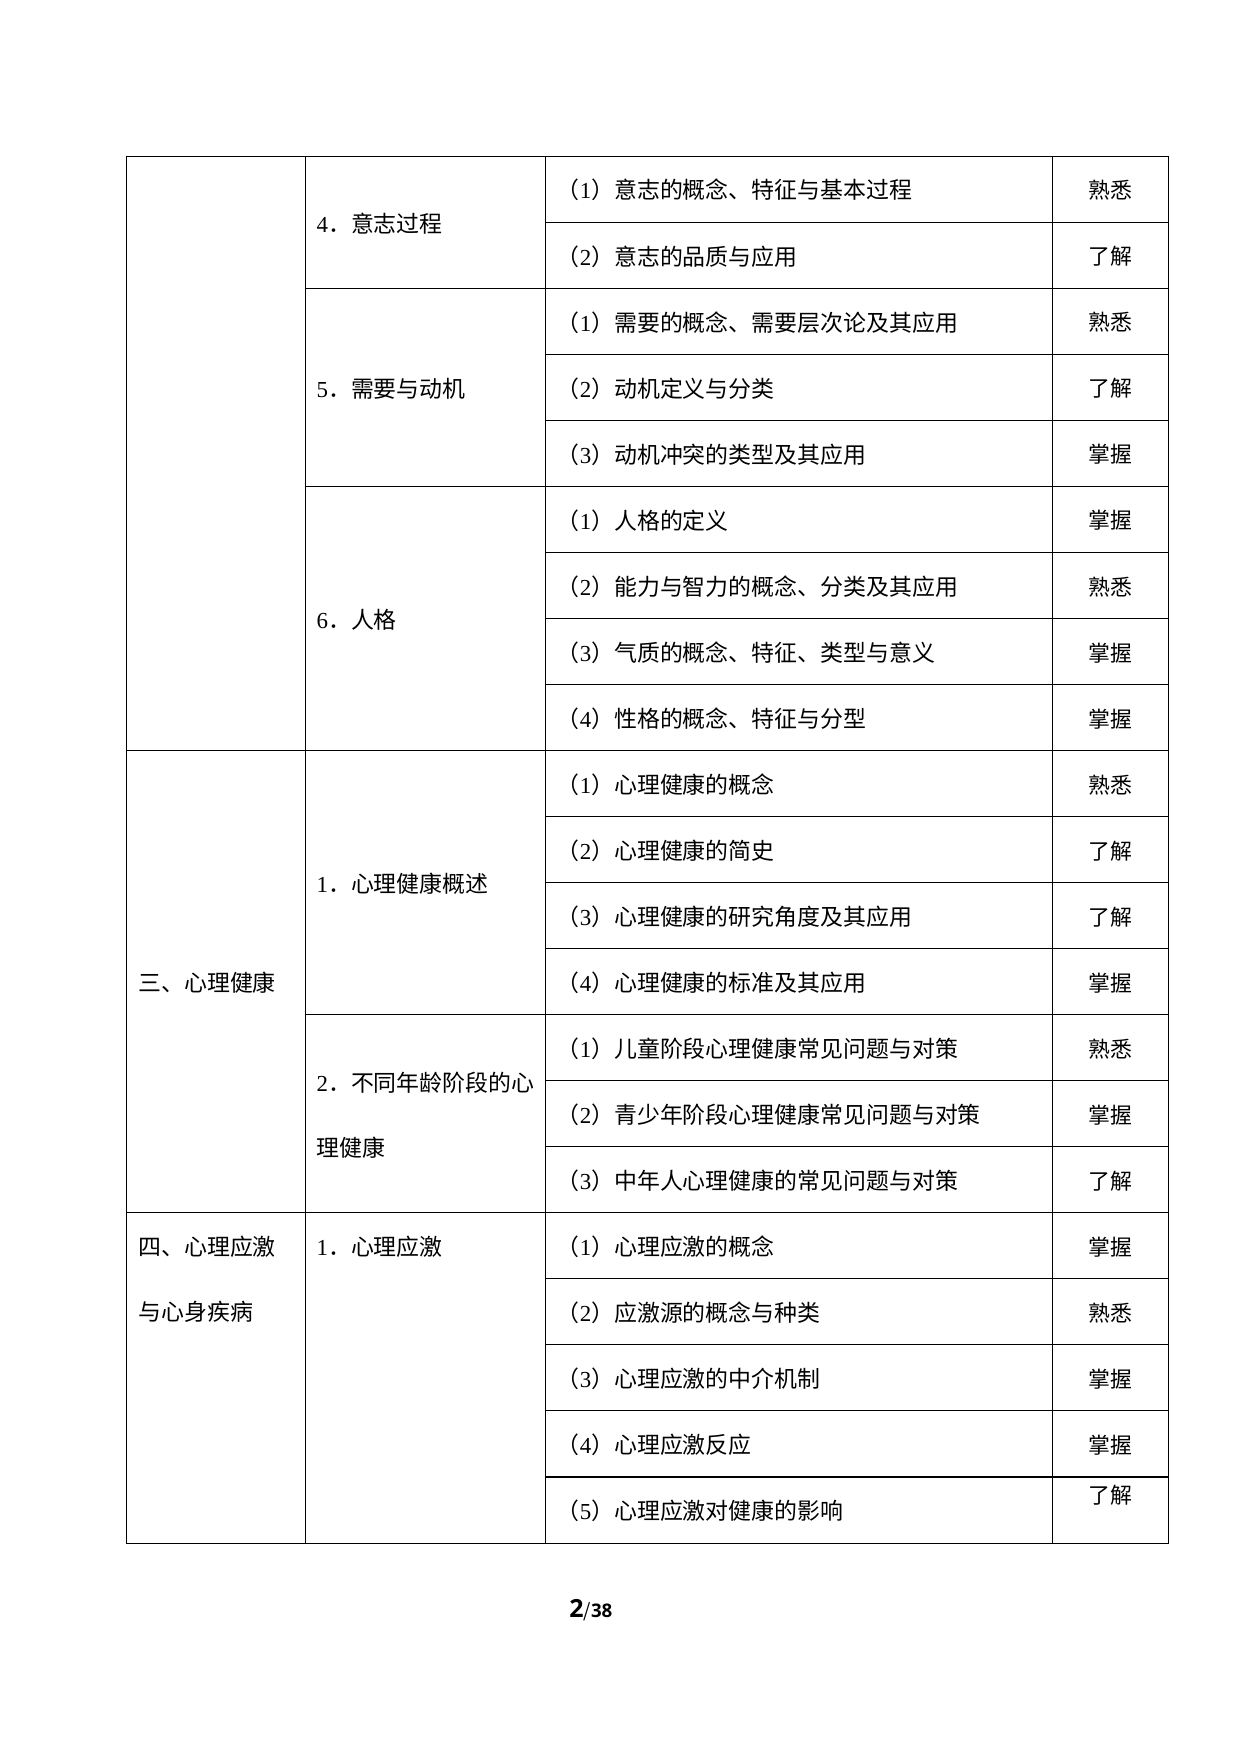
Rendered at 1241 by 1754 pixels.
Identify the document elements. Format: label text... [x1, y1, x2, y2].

table_cell 掌握 [1053, 1213, 1168, 1278]
table_cell 熟悉 [1053, 751, 1168, 816]
table_cell 了解 [1053, 1147, 1168, 1212]
table_cell 1．心理健康概述 [306, 751, 545, 1014]
table_cell （1）心理应激的概念 [546, 1213, 1052, 1278]
table_cell （3）心理健康的研究角度及其应用 [546, 883, 1052, 948]
table_cell 了解 [1053, 355, 1168, 420]
table_cell 2．不同年龄阶段的心理健康 [306, 1015, 545, 1212]
table_cell （3）气质的概念、特征、类型与意义 [546, 619, 1052, 684]
table_cell 四、心理应激与心身疾病 [127, 1213, 305, 1542]
table_cell 了解 [1053, 817, 1168, 882]
table_cell （1）意志的概念、特征与基本过程 [546, 157, 1052, 222]
table_cell 掌握 [1053, 1081, 1168, 1146]
table_cell 了解 [1053, 1478, 1168, 1542]
table_cell 4．意志过程 [306, 157, 545, 288]
table_cell （2）能力与智力的概念、分类及其应用 [546, 553, 1052, 618]
table_cell 熟悉 [1053, 157, 1168, 222]
table_cell 掌握 [1053, 421, 1168, 486]
table_cell 1．心理应激 [306, 1213, 545, 1542]
table_cell （2）应激源的概念与种类 [546, 1279, 1052, 1344]
table_cell 掌握 [1053, 487, 1168, 552]
table_cell （2）心理健康的简史 [546, 817, 1052, 882]
table_cell 熟悉 [1053, 289, 1168, 354]
table_cell （4）心理健康的标准及其应用 [546, 949, 1052, 1014]
table_cell 了解 [1053, 883, 1168, 948]
table_cell 掌握 [1053, 619, 1168, 684]
table_cell 掌握 [1053, 1345, 1168, 1410]
table_cell 了解 [1053, 223, 1168, 288]
table_cell （1）儿童阶段心理健康常见问题与对策 [546, 1015, 1052, 1080]
table_cell （2）动机定义与分类 [546, 355, 1052, 420]
table_cell （3）中年人心理健康的常见问题与对策 [546, 1147, 1052, 1212]
table_cell 熟悉 [1053, 1015, 1168, 1080]
table_cell （3）心理应激的中介机制 [546, 1345, 1052, 1410]
table_cell 掌握 [1053, 949, 1168, 1014]
table_cell （2）青少年阶段心理健康常见问题与对策 [546, 1081, 1052, 1146]
table_cell 掌握 [1053, 685, 1168, 750]
table_cell 熟悉 [1053, 553, 1168, 618]
table_cell 三、心理健康 [127, 751, 305, 1212]
table_cell 掌握 [1053, 1411, 1168, 1476]
table_cell （1）心理健康的概念 [546, 751, 1052, 816]
table_cell （1）人格的定义 [546, 487, 1052, 552]
table_cell （1）需要的概念、需要层次论及其应用 [546, 289, 1052, 354]
table_cell （4）心理应激反应 [546, 1411, 1052, 1476]
table_cell 熟悉 [1053, 1279, 1168, 1344]
table_cell （2）意志的品质与应用 [546, 223, 1052, 288]
table_cell 6．人格 [306, 487, 545, 750]
table_cell （3）动机冲突的类型及其应用 [546, 421, 1052, 486]
table_cell （4）性格的概念、特征与分型 [546, 685, 1052, 750]
table_cell （5）心理应激对健康的影响 [546, 1478, 1052, 1542]
table_cell 5．需要与动机 [306, 289, 545, 486]
